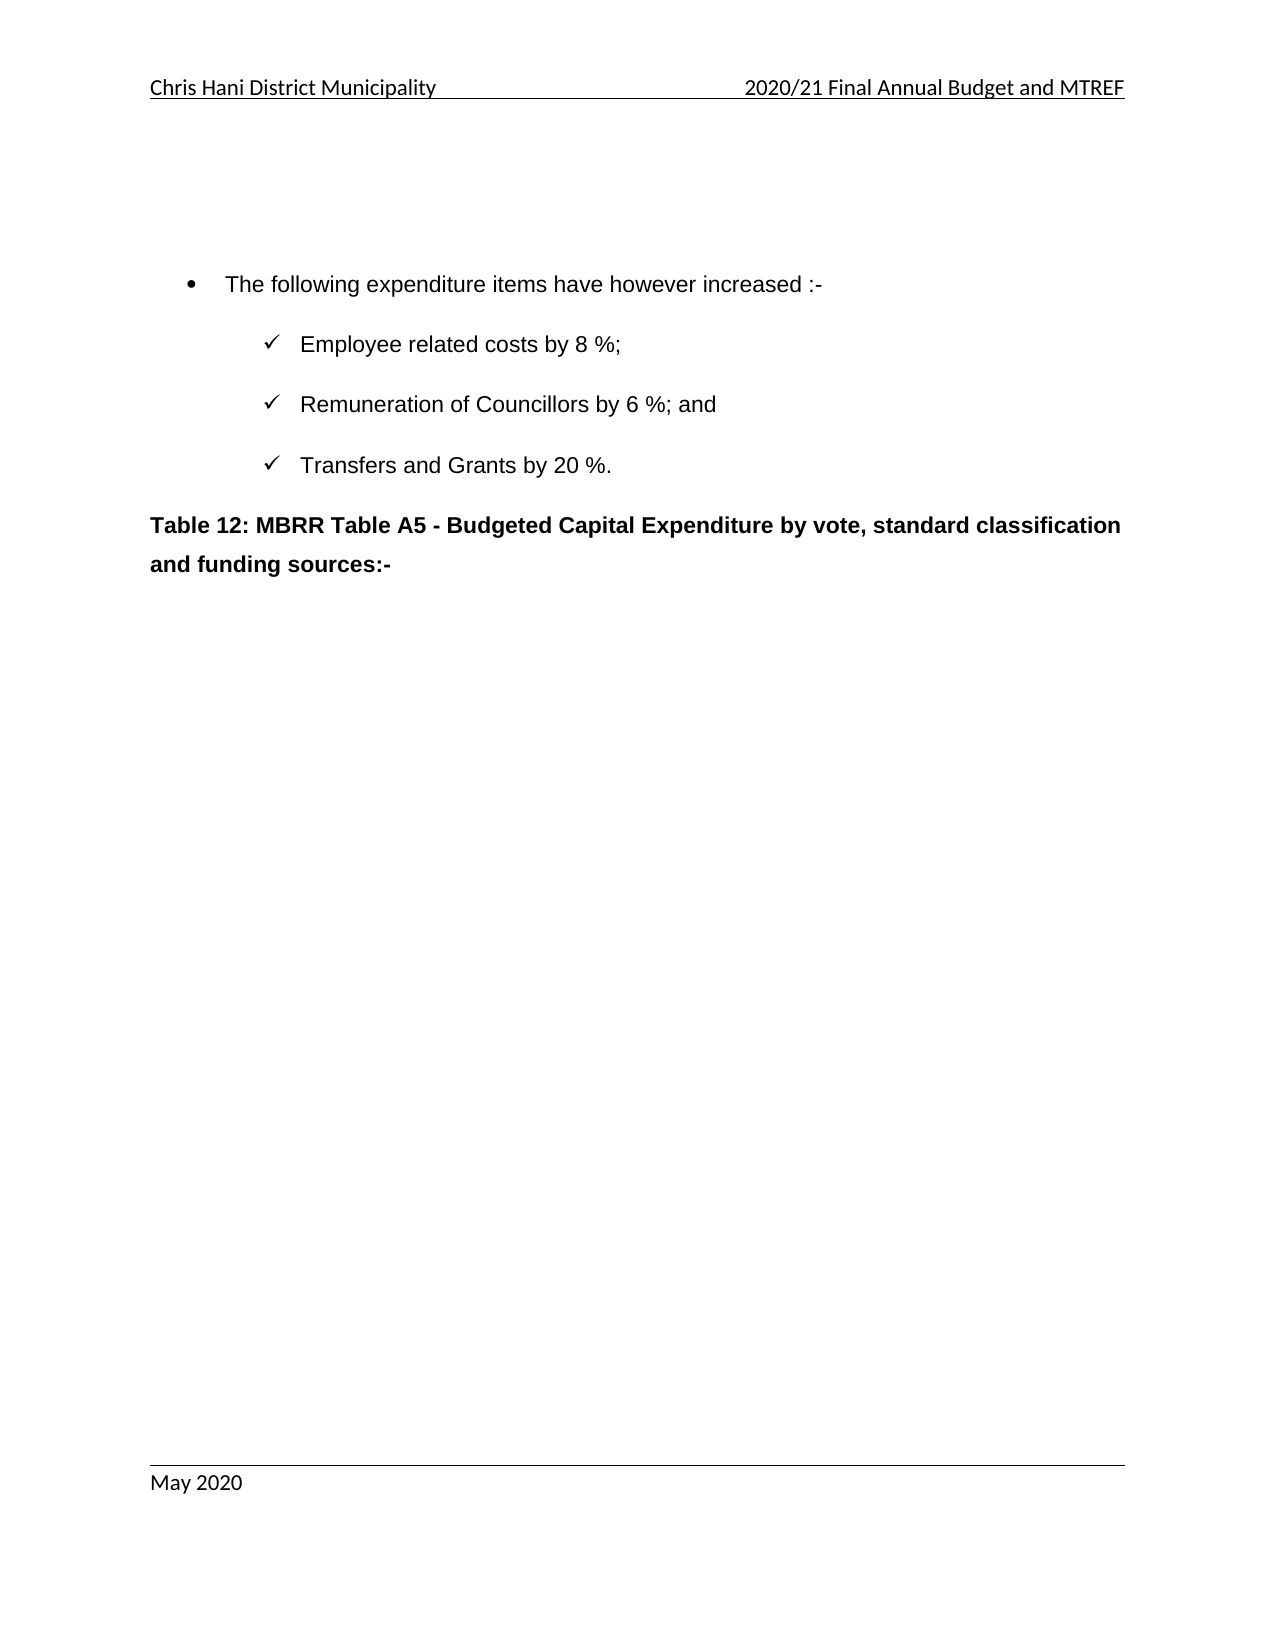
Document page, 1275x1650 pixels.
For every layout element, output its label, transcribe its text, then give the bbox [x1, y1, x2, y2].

list Transfers and Grants by 20 %. [262, 452, 1125, 478]
list The following expenditure items have however increased :- [187, 271, 1125, 297]
list Employee related costs by 8 %; [262, 331, 1125, 357]
list Remuneration of Councillors by 6 %; and [262, 391, 1125, 418]
text Table 12: MBRR Table A5 - Budgeted Capital Expenditure by vote, standard classification and funding sources:- [150, 512, 1125, 578]
